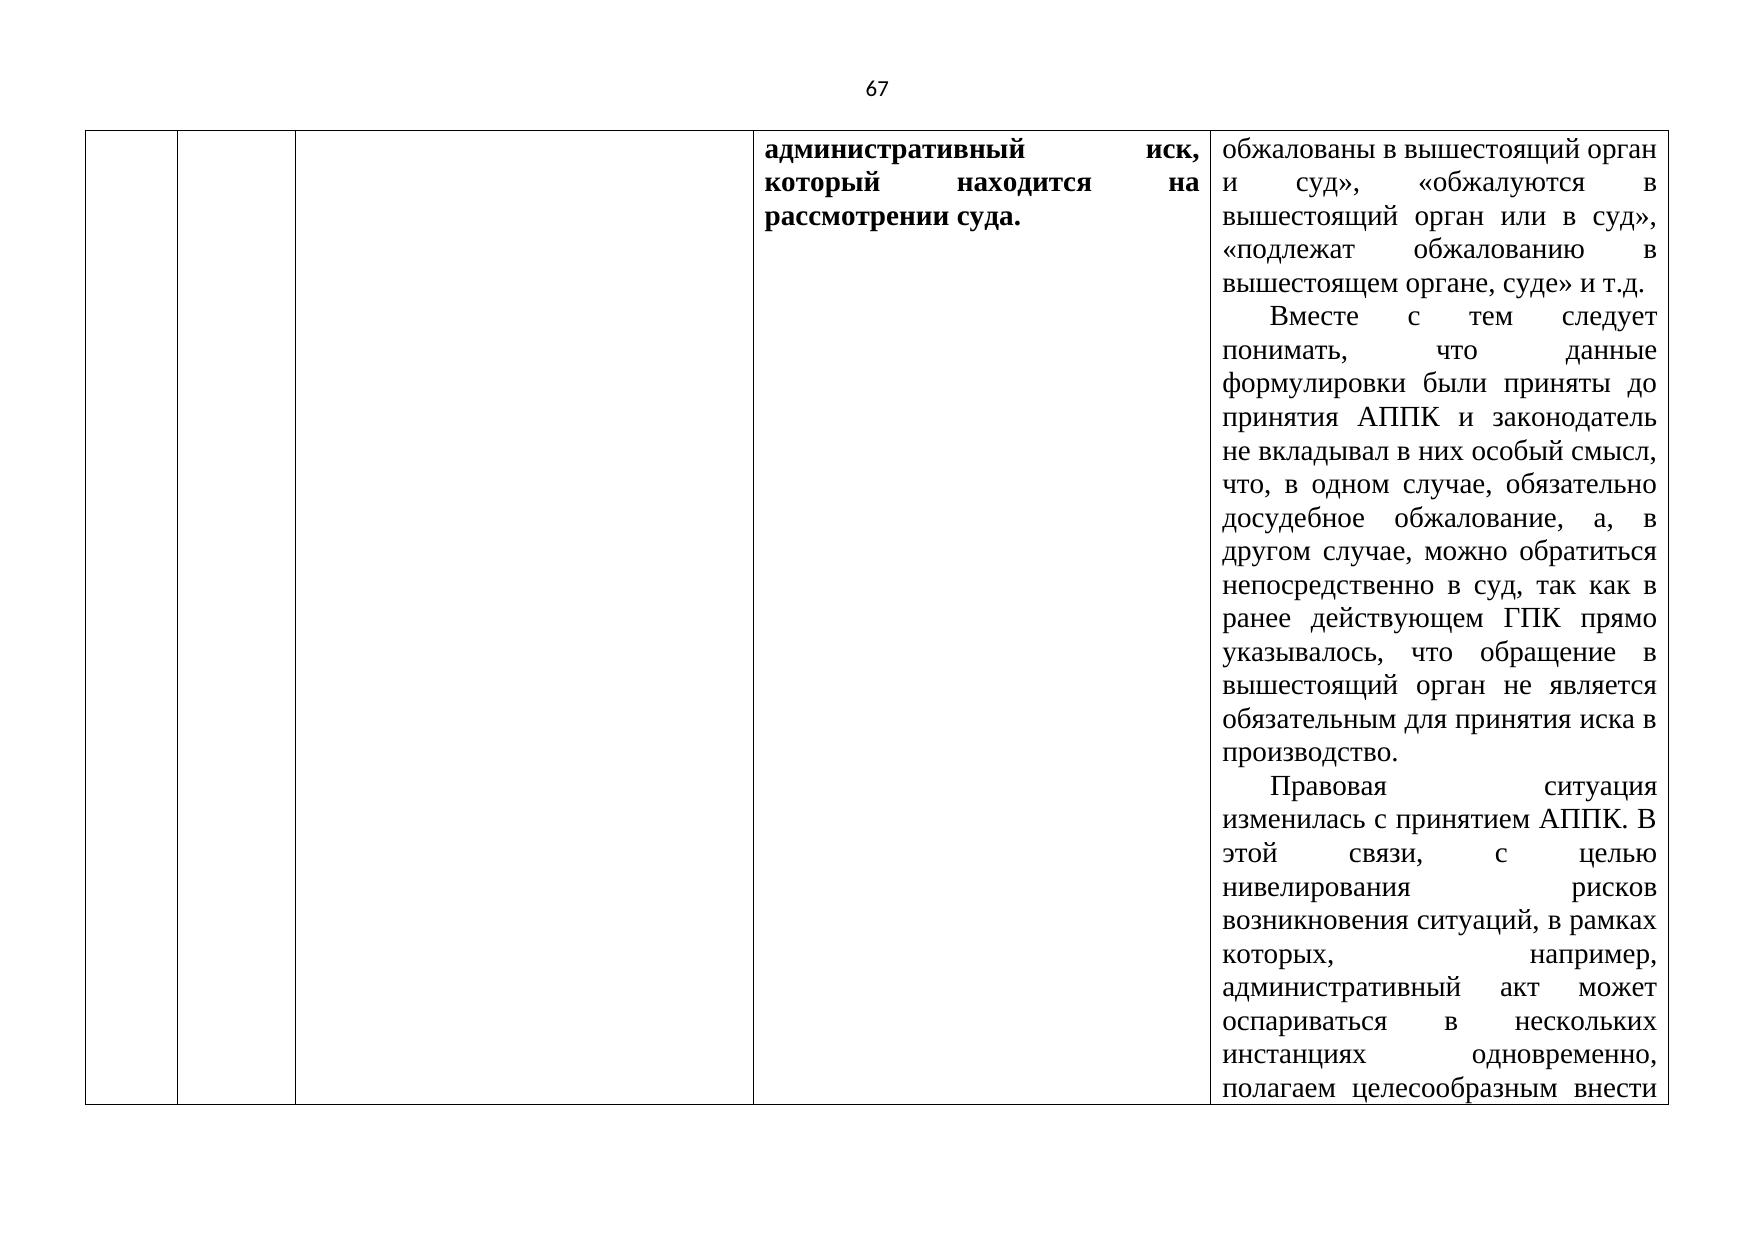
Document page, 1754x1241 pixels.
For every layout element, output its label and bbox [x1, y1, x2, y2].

table_cell [86, 131, 177, 1103]
table_cell [178, 131, 295, 1103]
table_cell [754, 131, 1210, 1103]
table_cell [296, 131, 753, 1103]
table_cell [1211, 131, 1668, 1103]
